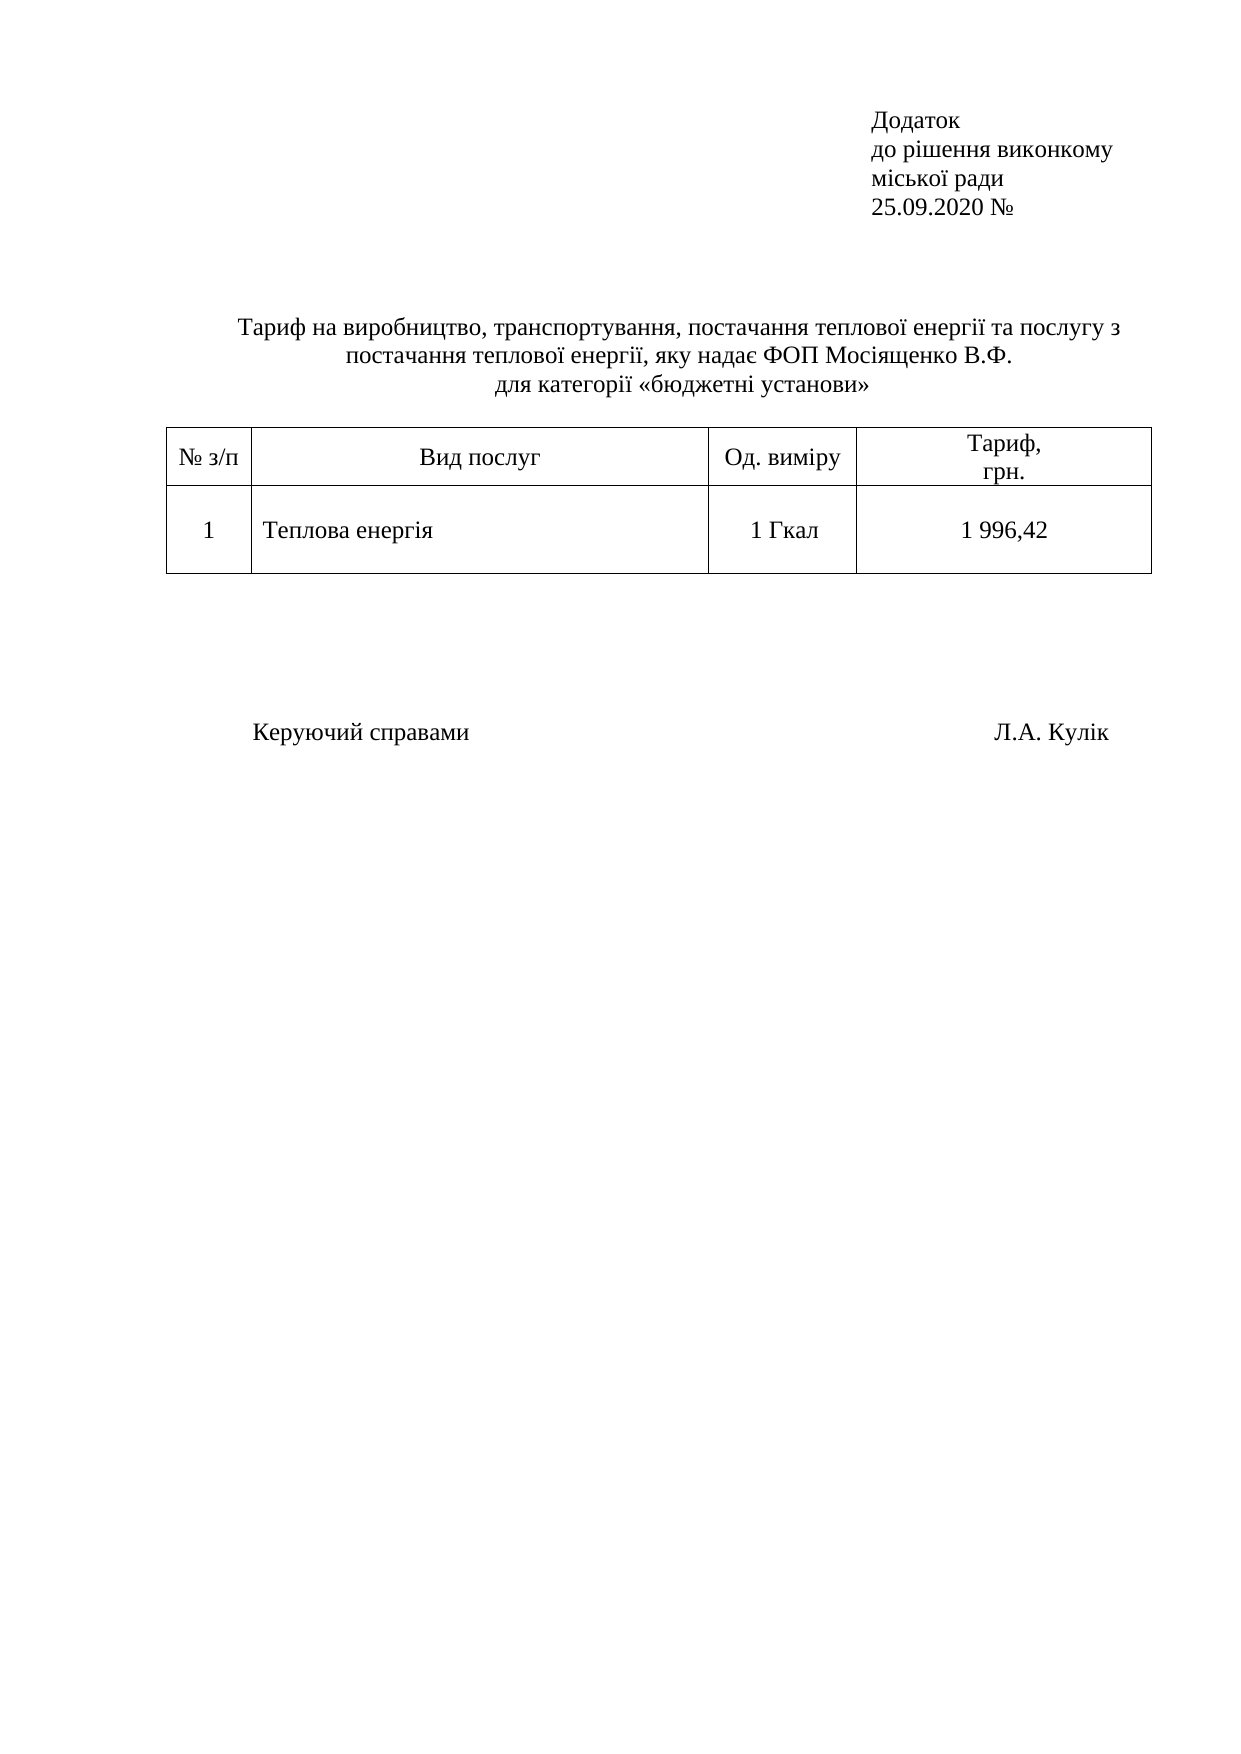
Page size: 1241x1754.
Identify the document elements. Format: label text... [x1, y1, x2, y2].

text Керуючий справами Л.А. Кулік [177, 717, 1181, 746]
text 25.09.2020 № [177, 192, 1181, 221]
text міської ради [177, 163, 1181, 192]
table_cell 1 996,42 [857, 486, 1151, 572]
text Тариф на виробництво, транспортування, постачання теплової енергії та послугу з постачання теплової енергії, яку надає ФОП Мосіященко В.Ф. [177, 312, 1181, 369]
table_header Од. виміру [709, 428, 856, 485]
table_cell 1 Гкал [709, 486, 856, 572]
text до рішення виконкому [177, 134, 1181, 163]
table_header Тариф, грн. [857, 428, 1151, 485]
text Додаток [177, 106, 1181, 134]
table_cell Теплова енергія [252, 486, 708, 572]
table_header № з/п [167, 428, 251, 485]
text для категорії «бюджетні установи» [177, 369, 1181, 398]
table_cell 1 [167, 486, 251, 572]
table_header Вид послуг [252, 428, 708, 485]
